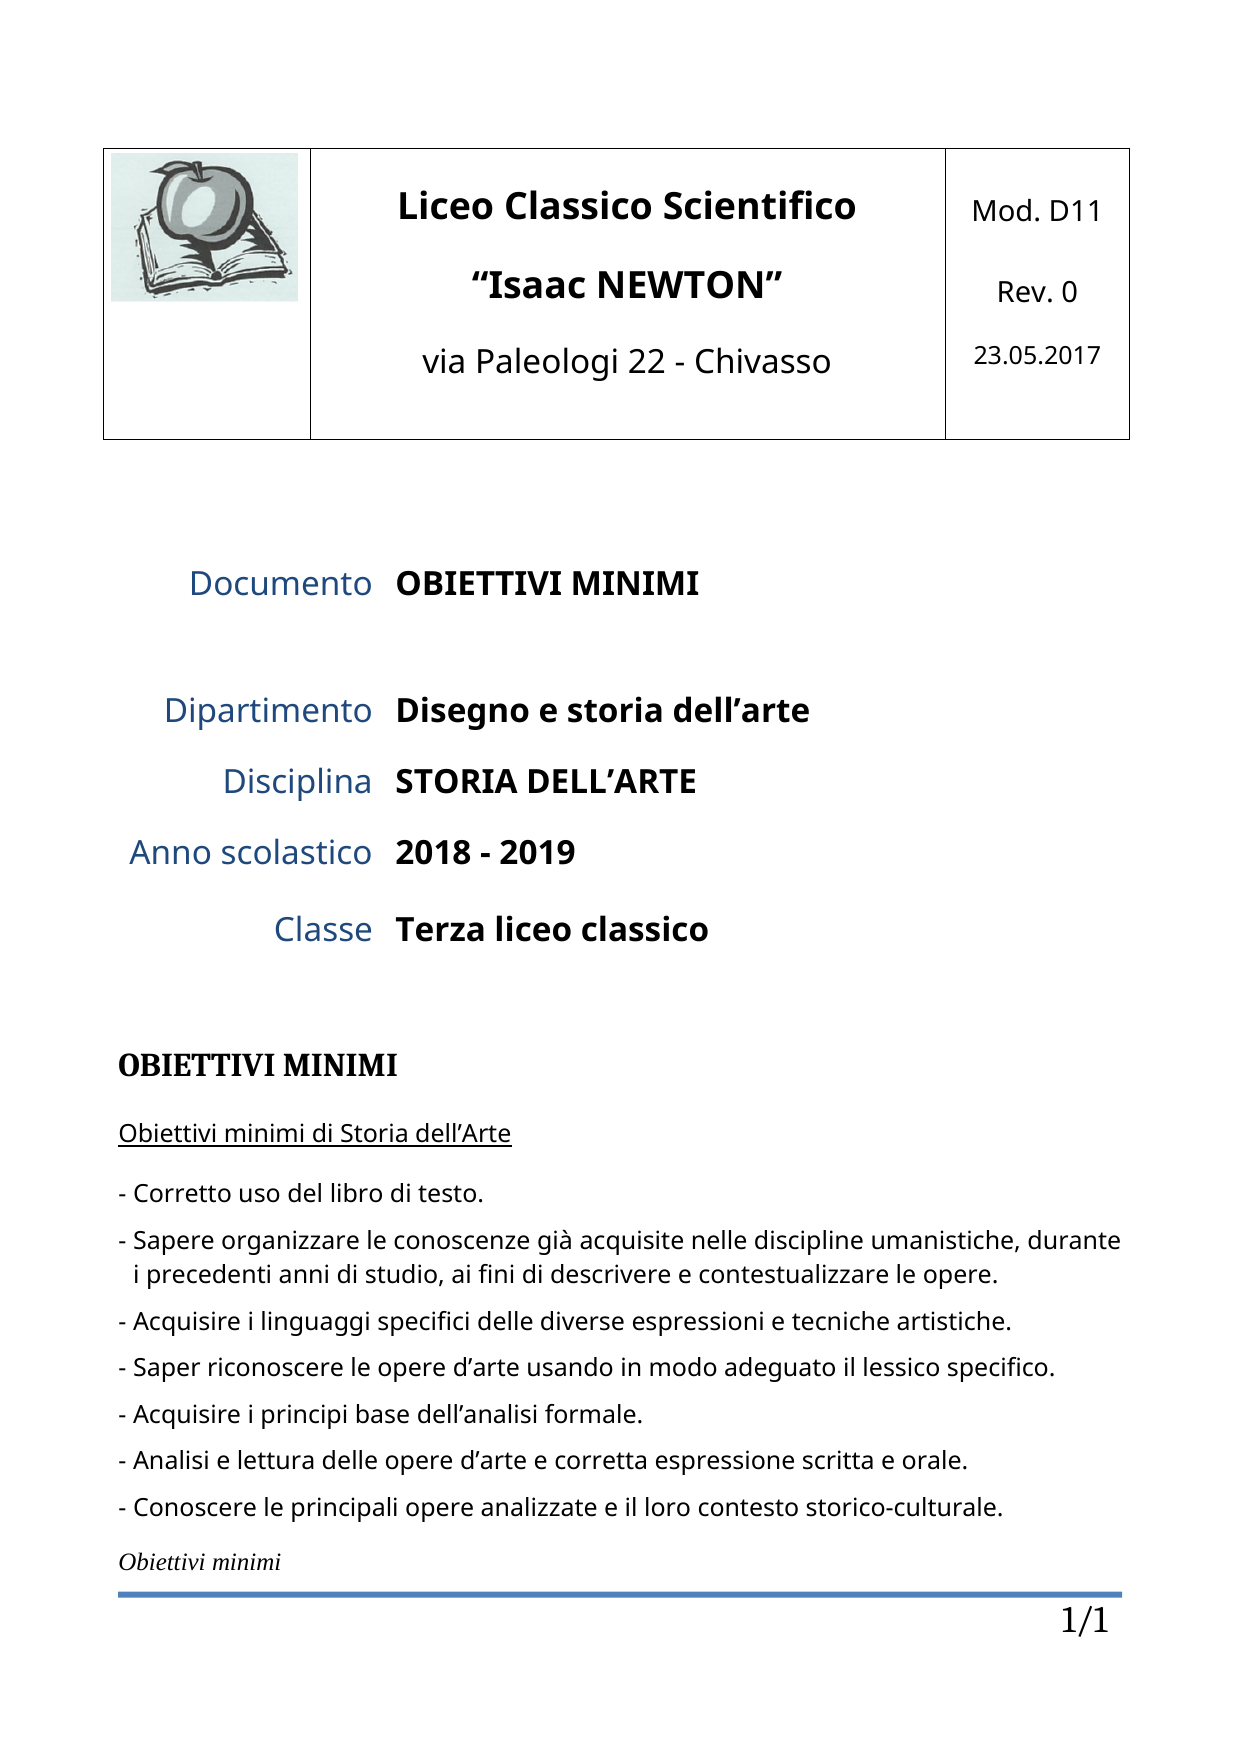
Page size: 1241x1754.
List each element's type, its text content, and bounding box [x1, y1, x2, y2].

table_cell Terza liceo classico [384, 900, 1126, 983]
list Acquisire i linguaggi specifici delle diverse espressioni e tecniche artistiche. [118, 1303, 1122, 1337]
table_cell Classe [107, 900, 384, 983]
list Sapere organizzare le conoscenze già acquisite nelle discipline umanistiche, durante i precedenti anni di studio, ai fini di descrivere e contestualizzare le opere. [118, 1222, 1122, 1291]
table_cell 2018 - 2019 [384, 829, 1126, 899]
table_header OBIETTIVI MINIMI [384, 560, 1126, 627]
list Analisi e lettura delle opere d’arte e corretta espressione scritta e orale. [118, 1443, 1122, 1477]
table_cell Anno scolastico [107, 829, 384, 899]
list Acquisire i principi base dell’analisi formale. [118, 1396, 1122, 1430]
table_header Disegno e storia dell’arte [384, 687, 1126, 758]
list Saper riconoscere le opere d’arte usando in modo adeguato il lessico specifico. [118, 1350, 1122, 1384]
table_cell Disciplina [107, 758, 384, 829]
table_header Documento [107, 560, 384, 627]
table_header Liceo Classico Scientifico “Isaac NEWTON” via Paleologi 22 - Chivasso [311, 149, 945, 439]
table_header Mod. D11 Rev. 0 23.05.2017 [946, 149, 1129, 439]
list Corretto uso del libro di testo. [118, 1176, 1122, 1210]
table_header Dipartimento [107, 687, 384, 758]
table_header [104, 149, 310, 439]
title OBIETTIVI MINIMI [118, 1047, 1122, 1085]
table_cell STORIA DELL’ARTE [384, 758, 1126, 829]
list Conoscere le principali opere analizzate e il loro contesto storico-culturale. [118, 1489, 1122, 1523]
text Obiettivi minimi di Storia dell’Arte [118, 1116, 1122, 1150]
